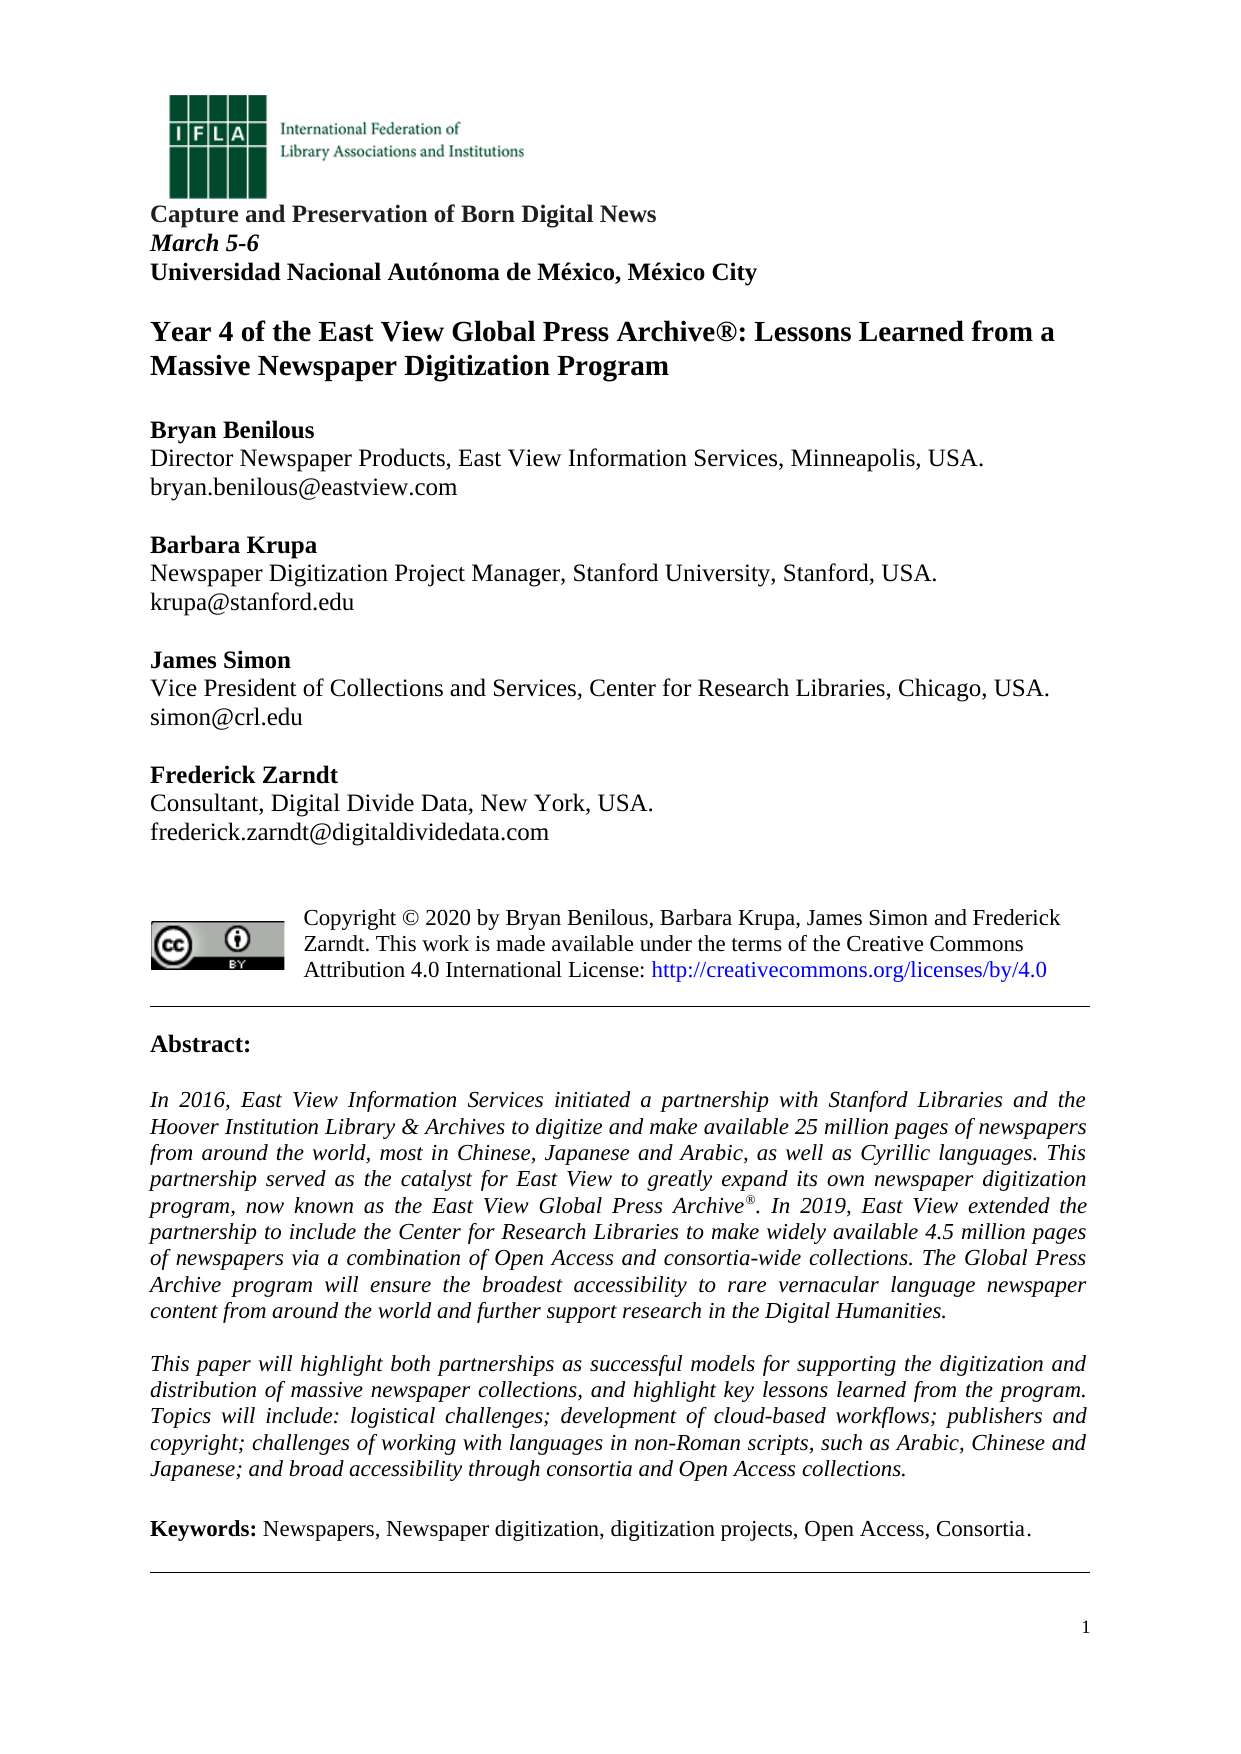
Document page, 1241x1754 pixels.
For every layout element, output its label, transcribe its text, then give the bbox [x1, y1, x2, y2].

list Consultant, Digital Divide Data, New York, USA. [150, 788, 1090, 817]
list Director Newspaper Products, East View Information Services, Minneapolis, USA. [150, 443, 1090, 472]
list bryan.benilous@eastview.com [150, 472, 1090, 501]
list frederick.zarndt@digitaldividedata.com [150, 817, 1090, 846]
list Abstract: [150, 1029, 1090, 1058]
picture [150, 921, 285, 969]
title March 5-6 [150, 228, 1090, 257]
list Newspaper Digitization Project Manager, Stanford University, Stanford, USA. [150, 558, 1090, 587]
list Copyright © 2020 by Bryan Benilous, Barbara Krupa, James Simon and Frederick Zarndt. This work is made available under the terms of the Creative Commons Attribution 4.0 International License: http://creativecommons.org/licenses/by/4.0 [150, 903, 1090, 983]
text Keywords: Newspapers, Newspaper digitization, digitization projects, Open Access, Consortia. [150, 1515, 1090, 1542]
text This paper will highlight both partnerships as successful models for supporting the digitization and distribution of massive newspaper collections, and highlight key lessons learned from the program. Topics will include: logistical challenges; development of cloud-based workflows; publishers and copyright; challenges of working with languages in non-Roman scripts, such as Arabic, Chinese and Japanese; and broad accessibility through consortia and Open Access collections. [150, 1350, 1090, 1482]
list James Simon [150, 645, 1090, 673]
list simon@crl.edu [150, 702, 1090, 731]
list Frederick Zarndt [150, 760, 1090, 788]
list krupa@stanford.edu [150, 587, 1090, 616]
text Year 4 of the East View Global Press Archive®: Lessons Learned from a Massive Newspaper Digitization Program [150, 314, 1090, 381]
text Capture and Preservation of Born Digital News [150, 199, 1090, 228]
list Bryan Benilous [150, 415, 1090, 443]
list Barbara Krupa [150, 530, 1090, 558]
title Universidad Nacional Autónoma de México, México City [150, 257, 1090, 285]
list Vice President of Collections and Services, Center for Research Libraries, Chicago, USA. [150, 673, 1090, 702]
